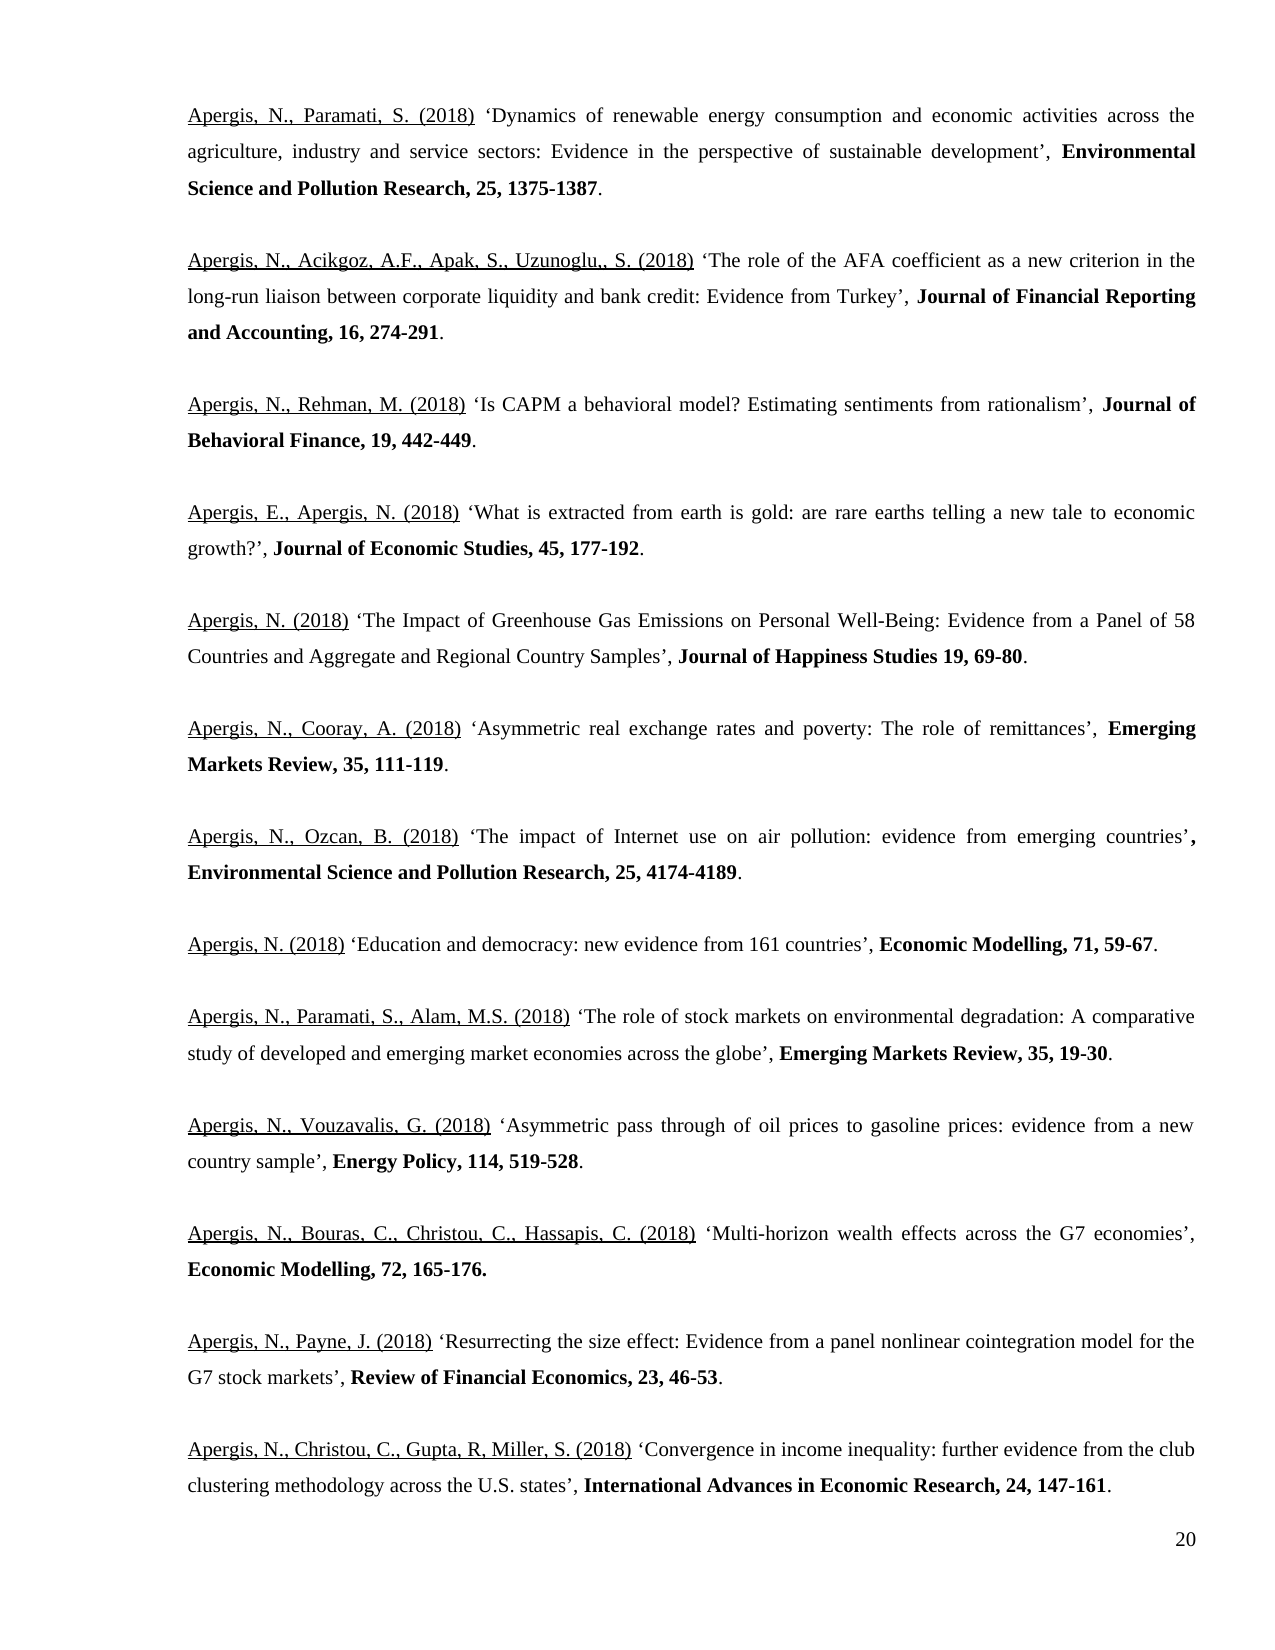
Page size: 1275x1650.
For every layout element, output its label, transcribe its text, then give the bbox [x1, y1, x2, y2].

text Apergis, N., Christou, C., Gupta, R, Miller, S. (2018) ‘Convergence in income inequality: further evidence from the club clustering methodology across the U.S. states’, International Advances in Economic Research, 24, 147-161. [187, 1437, 1196, 1497]
text Apergis, N. (2018) ‘The Impact of Greenhouse Gas Emissions on Personal Well-Being: Evidence from a Panel of 58 Countries and Aggregate and Regional Country Samples’, Journal of Happiness Studies 19, 69-80. [187, 608, 1196, 668]
text Apergis, N., Rehman, M. (2018) ‘Is CAPM a behavioral model? Estimating sentiments from rationalism’, Journal of Behavioral Finance, 19, 442-449. [187, 392, 1196, 452]
text Apergis, N., Cooray, A. (2018) ‘Asymmetric real exchange rates and poverty: The role of remittances’, Emerging Markets Review, 35, 111-119. [187, 716, 1196, 776]
text Apergis, N., Paramati, S. (2018) ‘Dynamics of renewable energy consumption and economic activities across the agriculture, industry and service sectors: Evidence in the perspective of sustainable development’, Environmental Science and Pollution Research, 25, 1375-1387. [187, 103, 1196, 199]
text Apergis, N., Vouzavalis, G. (2018) ‘Asymmetric pass through of oil prices to gasoline prices: evidence from a new country sample’, Energy Policy, 114, 519-528. [187, 1113, 1196, 1173]
text Apergis, N., Bouras, C., Christou, C., Hassapis, C. (2018) ‘Multi-horizon wealth effects across the G7 economies’, Economic Modelling, 72, 165-176. [187, 1221, 1196, 1281]
text Apergis, N., Acikgoz, A.F., Apak, S., Uzunoglu,, S. (2018) ‘The role of the AFA coefficient as a new criterion in the long-run liaison between corporate liquidity and bank credit: Evidence from Turkey’, Journal of Financial Reporting and Accounting, 16, 274-291. [187, 248, 1196, 344]
text Apergis, N., Ozcan, B. (2018) ‘The impact of Internet use on air pollution: evidence from emerging countries’, Environmental Science and Pollution Research, 25, 4174-4189. [187, 824, 1196, 884]
text Apergis, E., Apergis, N. (2018) ‘What is extracted from earth is gold: are rare earths telling a new tale to economic growth?’, Journal of Economic Studies, 45, 177-192. [187, 500, 1196, 560]
text Apergis, N., Paramati, S., Alam, M.S. (2018) ‘The role of stock markets on environmental degradation: A comparative study of developed and emerging market economies across the globe’, Emerging Markets Review, 35, 19-30. [187, 1004, 1196, 1064]
text Apergis, N. (2018) ‘Education and democracy: new evidence from 161 countries’, Economic Modelling, 71, 59-67. [187, 932, 1196, 956]
text Apergis, N., Payne, J. (2018) ‘Resurrecting the size effect: Evidence from a panel nonlinear cointegration model for the G7 stock markets’, Review of Financial Economics, 23, 46-53. [187, 1329, 1196, 1389]
